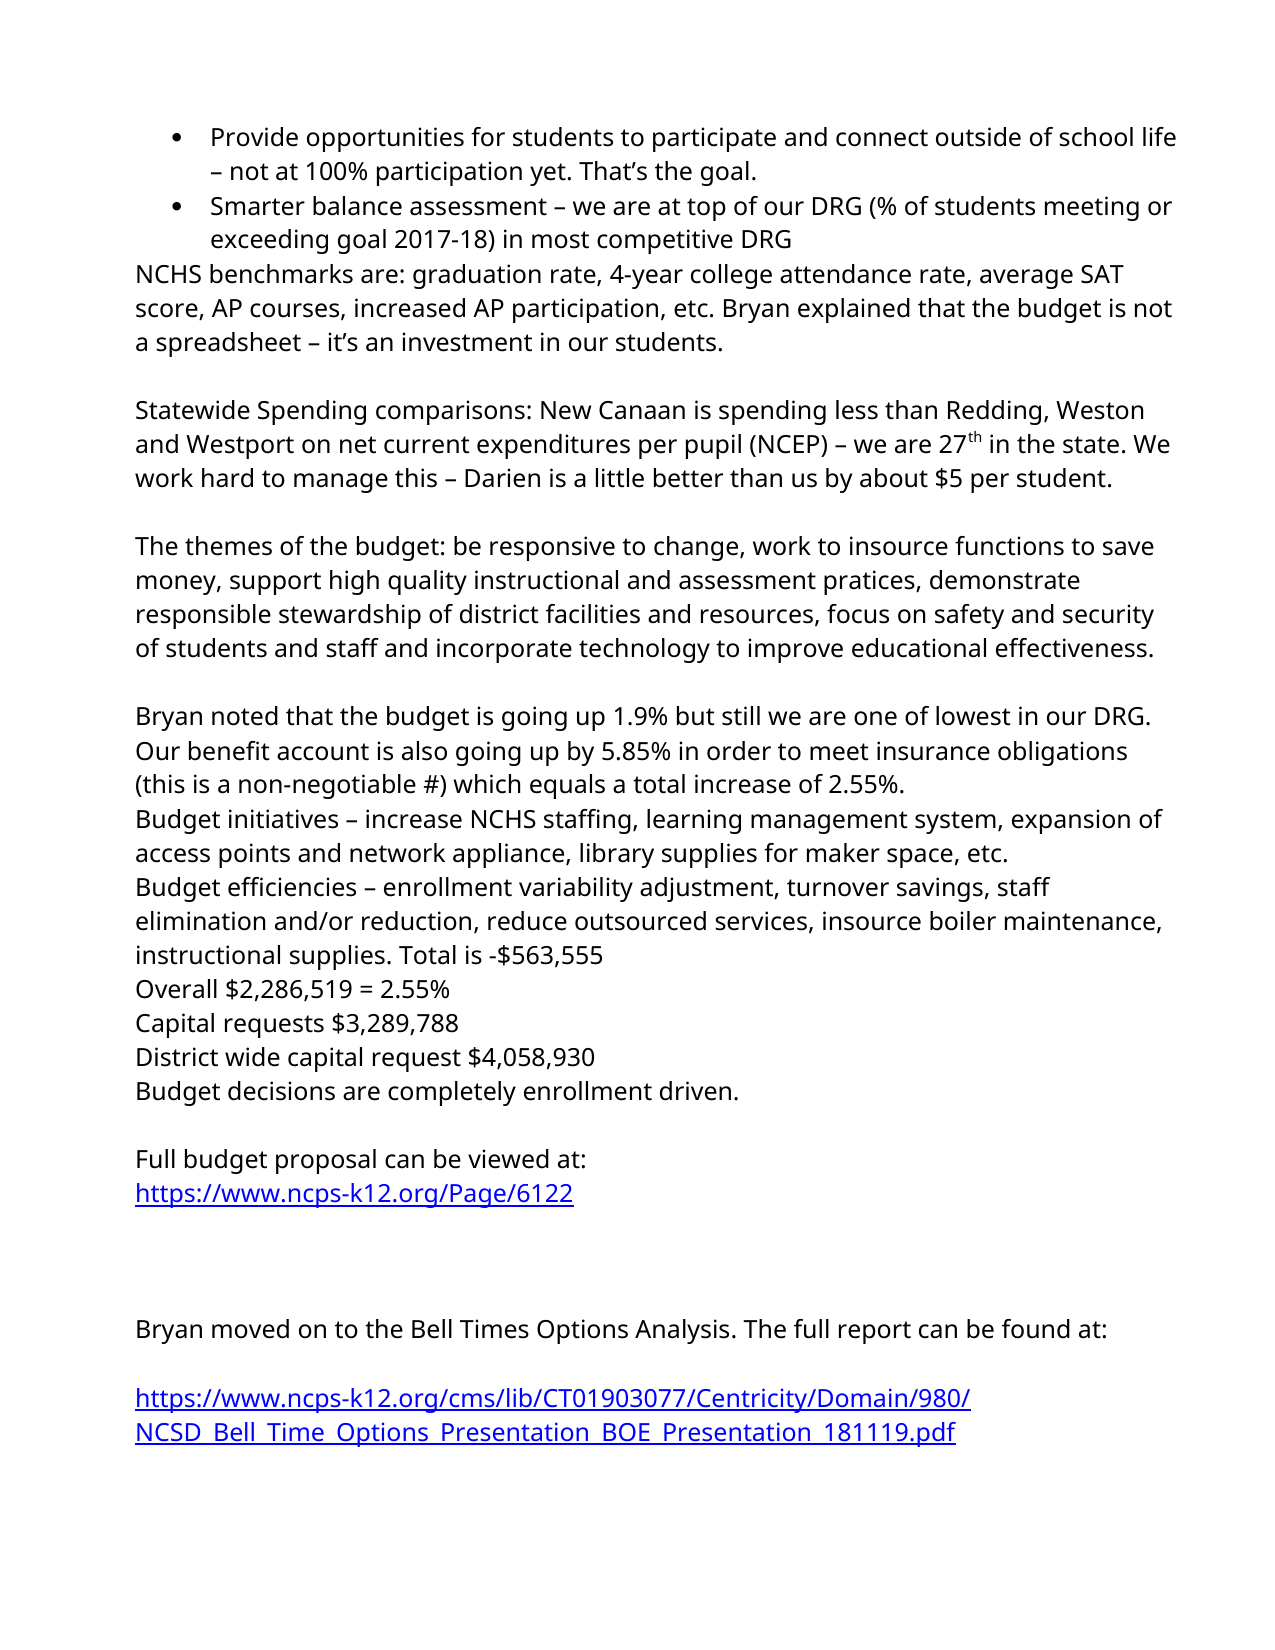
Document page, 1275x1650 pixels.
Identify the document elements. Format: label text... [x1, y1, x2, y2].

text https://www.ncps-k12.org/Page/6122 [135, 1176, 1185, 1210]
text Our benefit account is also going up by 5.85% in order to meet insurance obligations (this is a non-negotiable #) which equals a total increase of 2.55%. [135, 733, 1185, 801]
text Full budget proposal can be viewed at: [135, 1142, 1185, 1176]
text The themes of the budget: be responsive to change, work to insource functions to save money, support high quality instructional and assessment pratices, demonstrate responsible stewardship of district facilities and resources, focus on safety and security of students and staff and incorporate technology to improve educational effectiveness. [135, 529, 1185, 665]
text Capital requests $3,289,788 [135, 1006, 1185, 1040]
text Budget decisions are completely enrollment driven. [135, 1074, 1185, 1108]
text Budget initiatives – increase NCHS staffing, learning management system, expansion of access points and network appliance, library supplies for maker space, etc. [135, 801, 1185, 869]
text District wide capital request $4,058,930 [135, 1040, 1185, 1074]
text Overall $2,286,519 = 2.55% [135, 972, 1185, 1006]
list Smarter balance assessment – we are at top of our DRG (% of students meeting or exceeding goal 2017-18) in most competitive DRG [172, 188, 1185, 256]
text Budget efficiencies – enrollment variability adjustment, turnover savings, staff elimination and/or reduction, reduce outsourced services, insource boiler maintenance, instructional supplies. Total is -$563,555 [135, 869, 1185, 972]
text NCHS benchmarks are: graduation rate, 4-year college attendance rate, average SAT score, AP courses, increased AP participation, etc. Bryan explained that the budget is not a spreadsheet – it’s an investment in our students. [135, 256, 1185, 358]
list Provide opportunities for students to participate and connect outside of school life – not at 100% participation yet. That’s the goal. [172, 120, 1185, 188]
text Statewide Spending comparisons: New Canaan is spending less than Redding, Weston and Westport on net current expenditures per pupil (NCEP) – we are 27th in the state. We work hard to manage this – Darien is a little better than us by about $5 per student. [135, 392, 1185, 495]
text Bryan moved on to the Bell Times Options Analysis. The full report can be found at: [135, 1312, 1185, 1346]
text Bryan noted that the budget is going up 1.9% but still we are one of lowest in our DRG. [135, 699, 1185, 733]
text https://www.ncps-k12.org/cms/lib/CT01903077/Centricity/Domain/980/NCSD_Bell_Time_Options_Presentation_BOE_Presentation_181119.pdf [135, 1380, 1185, 1448]
